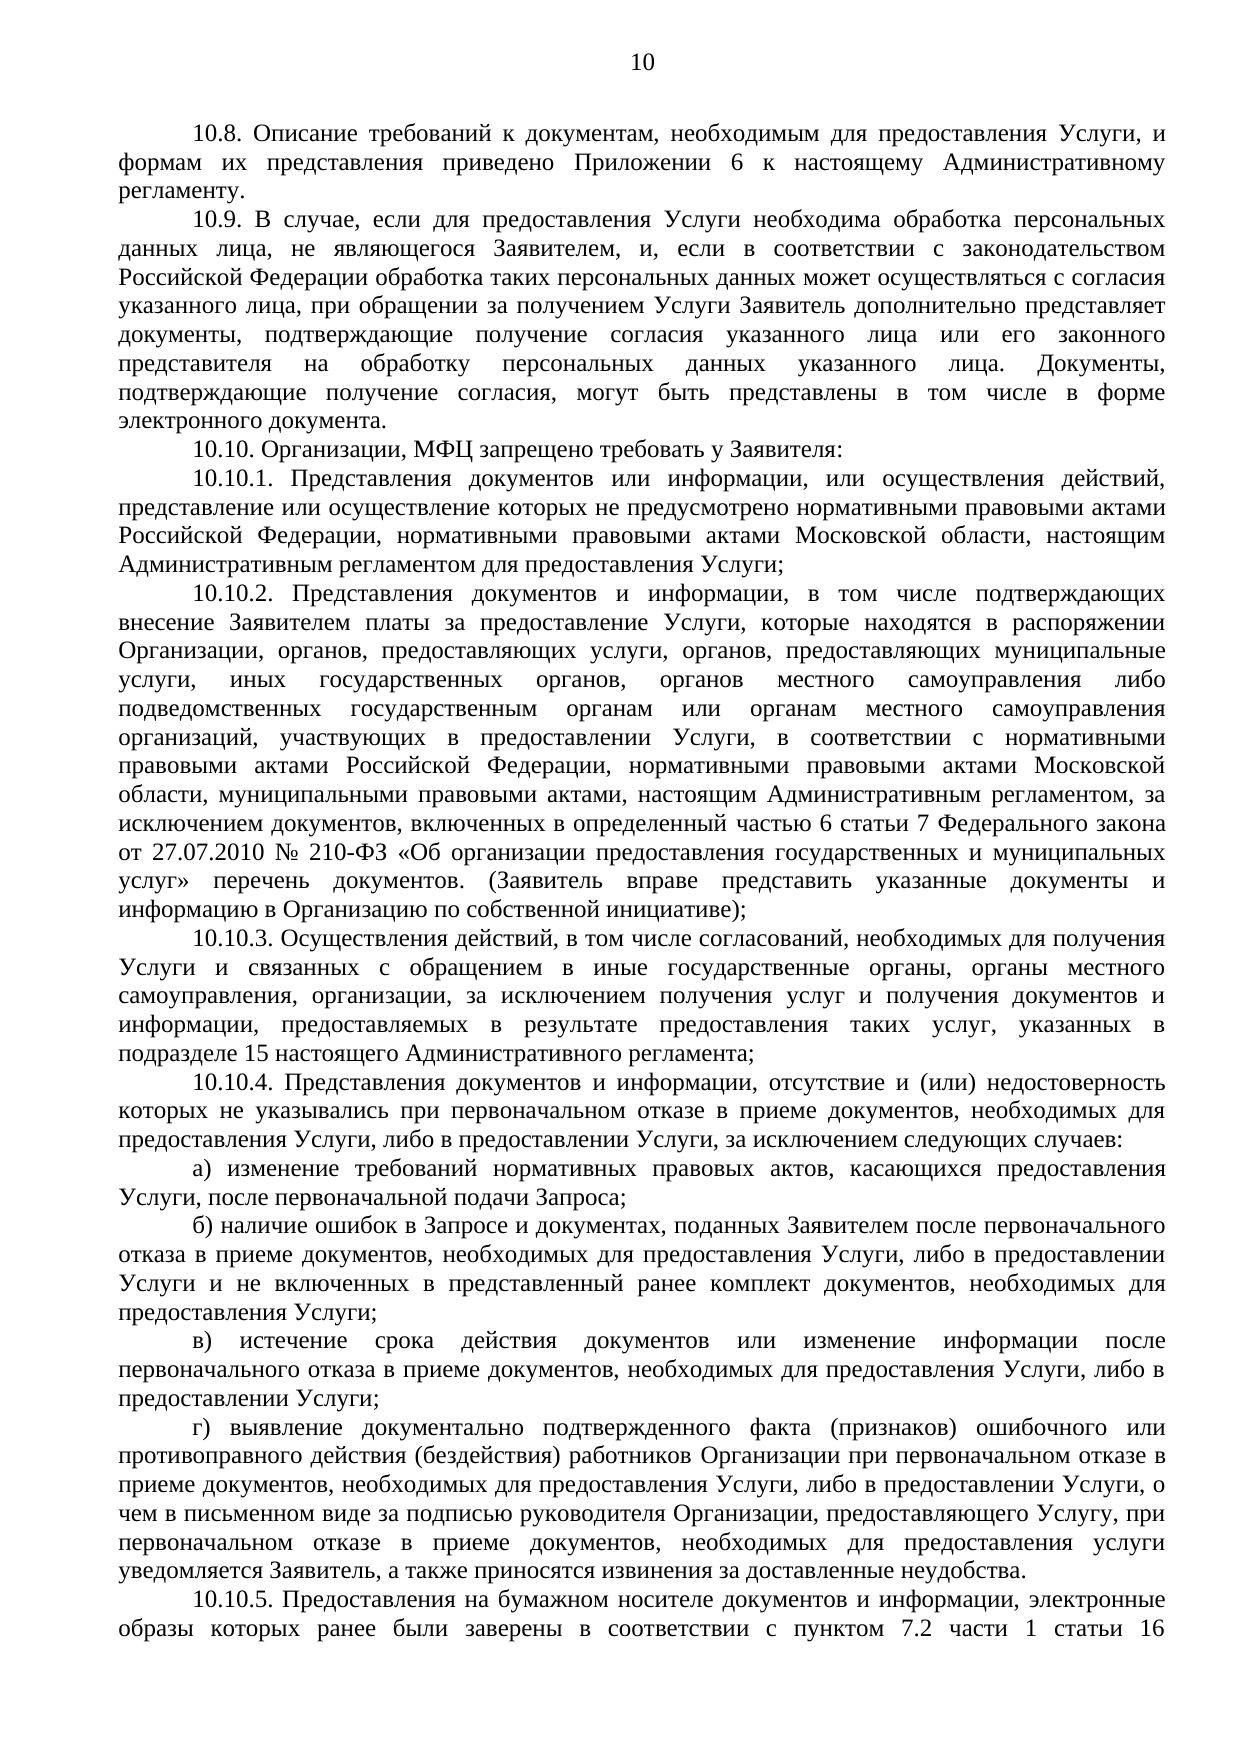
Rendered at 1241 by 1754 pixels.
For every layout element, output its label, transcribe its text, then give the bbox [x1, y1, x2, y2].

text 10.10. Организации, МФЦ запрещено требовать у Заявителя: [118, 434, 1167, 463]
text 10.9. В случае, если для предоставления Услуги необходима обработка персональных данных лица, не являющегося Заявителем, и, если в соответствии с законодательством Российской Федерации обработка таких персональных данных может осуществляться с согласия указанного лица, при обращении за получением Услуги Заявитель дополнительно представляет документы, подтверждающие получение согласия указанного лица или его законного представителя на обработку персональных данных указанного лица. Документы, подтверждающие получение согласия, могут быть представлены в том числе в форме электронного документа. [118, 204, 1167, 434]
text б) наличие ошибок в Запросе и документах, поданных Заявителем после первоначального отказа в приеме документов, необходимых для предоставления Услуги, либо в предоставлении Услуги и не включенных в представленный ранее комплект документов, необходимых для предоставления Услуги; [118, 1211, 1167, 1326]
text в) истечение срока действия документов или изменение информации после первоначального отказа в приеме документов, необходимых для предоставления Услуги, либо в предоставлении Услуги; [118, 1326, 1167, 1412]
text 10.10.3. Осуществления действий, в том числе согласований, необходимых для получения Услуги и связанных с обращением в иные государственные органы, органы местного самоуправления, организации, за исключением получения услуг и получения документов и информации, предоставляемых в результате предоставления таких услуг, указанных в подразделе 15 настоящего Административного регламента; [118, 923, 1167, 1067]
text 10.10.1. Представления документов или информации, или осуществления действий, представление или осуществление которых не предусмотрено нормативными правовыми актами Российской Федерации, нормативными правовыми актами Московской области, настоящим Административным регламентом для предоставления Услуги; [118, 463, 1167, 578]
text а) изменение требований нормативных правовых актов, касающихся предоставления Услуги, после первоначальной подачи Запроса; [118, 1153, 1167, 1211]
text г) выявление документально подтвержденного факта (признаков) ошибочного или противоправного действия (бездействия) работников Организации при первоначальном отказе в приеме документов, необходимых для предоставления Услуги, либо в предоставлении Услуги, о чем в письменном виде за подписью руководителя Организации, предоставляющего Услугу, при первоначальном отказе в приеме документов, необходимых для предоставления услуги уведомляется Заявитель, а также приносятся извинения за доставленные неудобства. [118, 1412, 1167, 1584]
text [118, 1584, 1167, 1642]
text 10.8. Описание требований к документам, необходимым для предоставления Услуги, и формам их представления приведено Приложении 6 к настоящему Административному регламенту. [118, 118, 1167, 204]
text 10.10.2. Представления документов и информации, в том числе подтверждающих внесение Заявителем платы за предоставление Услуги, которые находятся в распоряжении Организации, органов, предоставляющих услуги, органов, предоставляющих муниципальные услуги, иных государственных органов, органов местного самоуправления либо подведомственных государственным органам или органам местного самоуправления организаций, участвующих в предоставлении Услуги, в соответствии с нормативными правовыми актами Российской Федерации, нормативными правовыми актами Московской области, муниципальными правовыми актами, настоящим Административным регламентом, за исключением документов, включенных в определенный частью 6 статьи 7 Федерального закона от 27.07.2010 № 210-ФЗ «Об организации предоставления государственных и муниципальных услуг» перечень документов. (Заявитель вправе представить указанные документы и информацию в Организацию по собственной инициативе); [118, 578, 1167, 923]
text 10.10.4. Представления документов и информации, отсутствие и (или) недостоверность которых не указывались при первоначальном отказе в приеме документов, необходимых для предоставления Услуги, либо в предоставлении Услуги, за исключением следующих случаев: [118, 1067, 1167, 1153]
